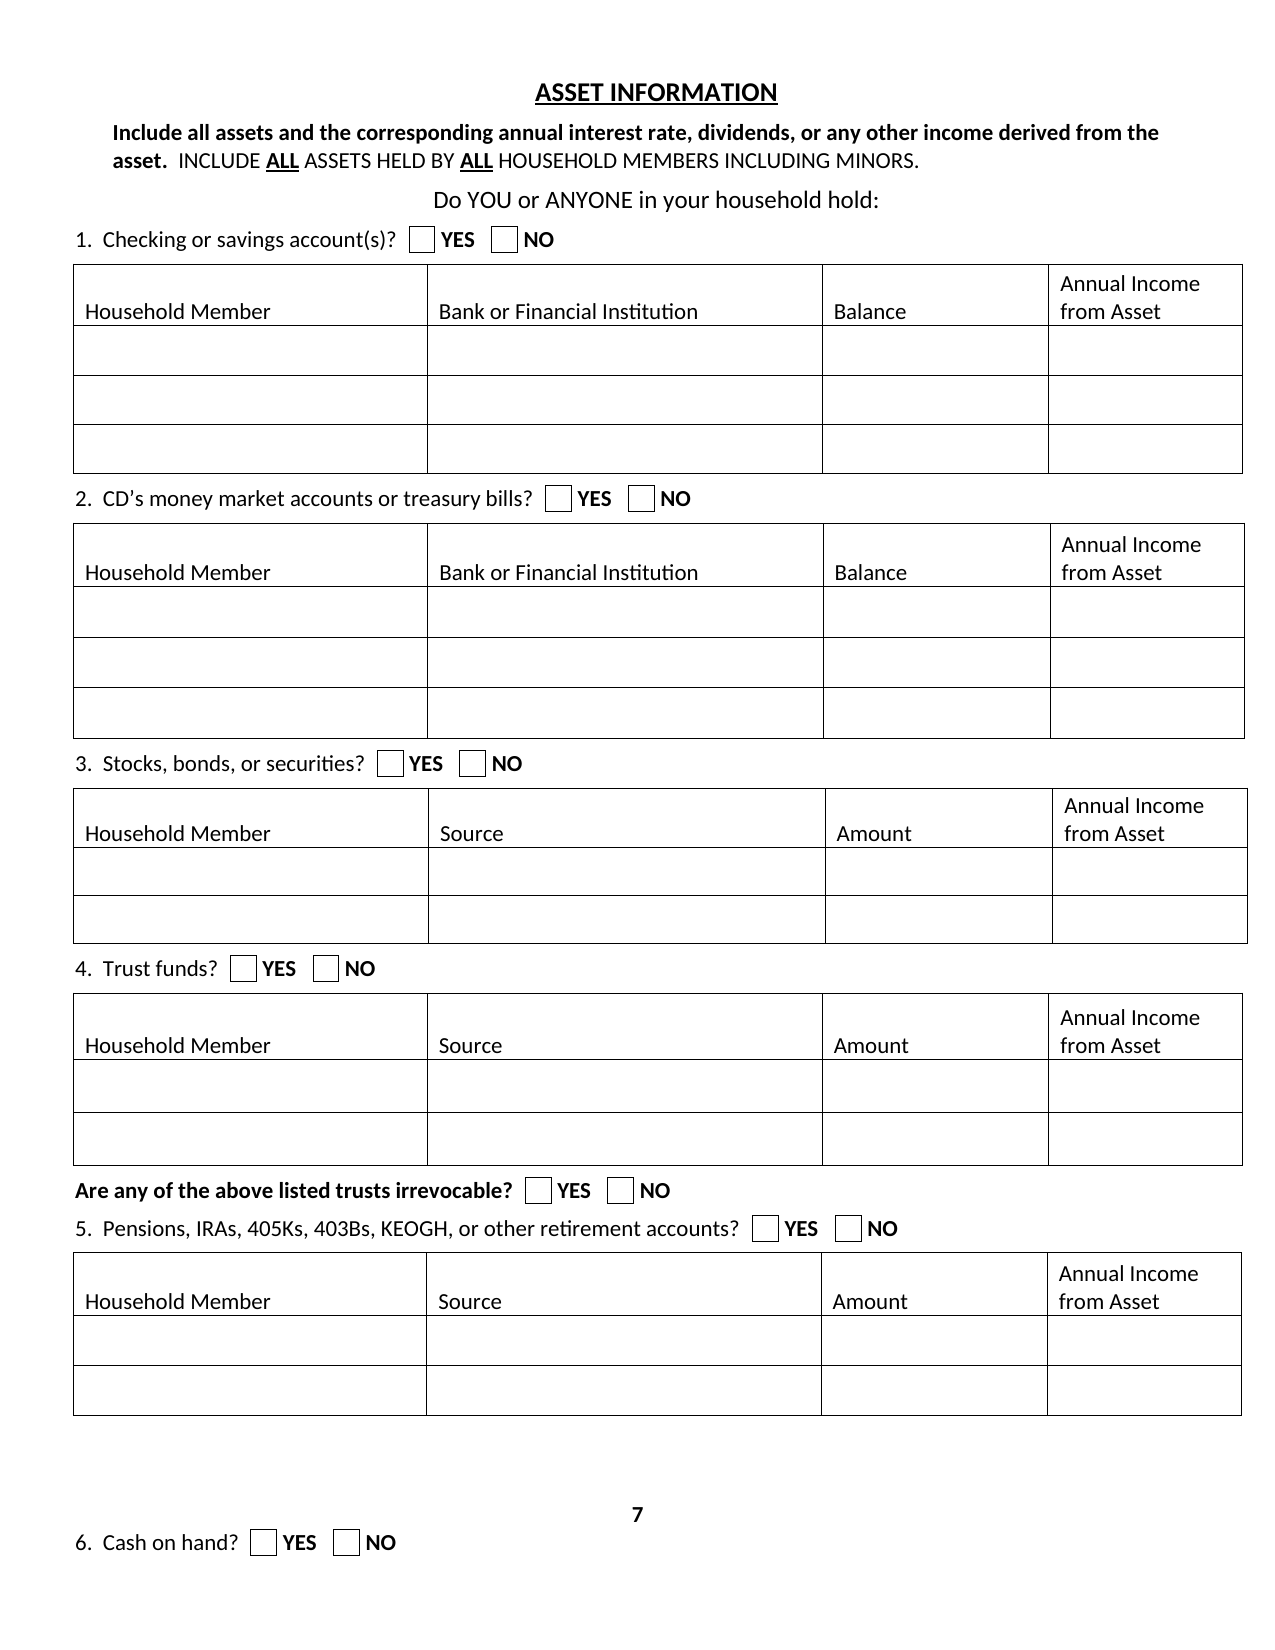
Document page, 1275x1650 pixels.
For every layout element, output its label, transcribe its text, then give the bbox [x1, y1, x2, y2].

text 7 [75, 1500, 1200, 1528]
text ASSET INFORMATION [112, 75, 1200, 108]
text 1. Checking or savings account(s)? YES NO [75, 225, 1200, 253]
text Do YOU or ANYONE in your household hold: [112, 184, 1200, 215]
text Are any of the above listed trusts irrevocable? YES NO [75, 1176, 1200, 1204]
table_cell [822, 1366, 1047, 1415]
table_cell [826, 848, 1052, 895]
table_cell [428, 688, 823, 738]
table_cell [74, 688, 427, 738]
table_cell [823, 1113, 1048, 1164]
table_cell [823, 326, 1048, 374]
table_cell [74, 1366, 426, 1415]
table_header Annual Income from Asset [1049, 265, 1242, 325]
table_cell [1049, 326, 1242, 374]
table_cell [428, 1113, 822, 1164]
table_cell [74, 326, 427, 374]
table_header Source [428, 994, 822, 1059]
table_cell [1051, 688, 1244, 738]
table_cell [822, 1316, 1047, 1365]
table_cell [428, 587, 823, 637]
table_header Amount [822, 1253, 1047, 1315]
table_cell [74, 587, 427, 637]
table_cell [823, 1060, 1048, 1112]
table_header Bank or Financial Institution [428, 265, 822, 325]
table_cell [823, 425, 1048, 473]
text 3. Stocks, bonds, or securities? YES NO [75, 749, 1200, 777]
table_cell [74, 1316, 426, 1365]
table_cell [826, 896, 1052, 943]
table_cell [74, 638, 427, 687]
table_cell [1049, 1113, 1242, 1164]
text 5. Pensions, IRAs, 405Ks, 403Bs, KEOGH, or other retirement accounts? YES NO [75, 1214, 1200, 1242]
table_header Bank or Financial Institution [428, 524, 823, 586]
table_cell [74, 425, 427, 473]
text 4. Trust funds? YES NO [75, 954, 1200, 982]
text 6. Cash on hand? YES NO [75, 1528, 1200, 1556]
table_cell [74, 1113, 427, 1164]
table_cell [74, 1060, 427, 1112]
table_cell [1051, 638, 1244, 687]
table_cell [74, 376, 427, 424]
table_cell [427, 1316, 821, 1365]
table_cell [429, 896, 825, 943]
text 2. CD’s money market accounts or treasury bills? YES NO [75, 484, 1200, 512]
table_cell [824, 638, 1050, 687]
table_cell [428, 326, 822, 374]
table_header Household Member [74, 1253, 426, 1315]
table_header Amount [823, 994, 1048, 1059]
table_header Balance [824, 524, 1050, 586]
table_cell [1053, 896, 1247, 943]
table_cell [427, 1366, 821, 1415]
table_cell [1048, 1316, 1241, 1365]
table_cell [428, 376, 822, 424]
table_header Source [427, 1253, 821, 1315]
table_cell [74, 896, 428, 943]
table_header Household Member [74, 524, 427, 586]
table_cell [428, 425, 822, 473]
table_cell [1053, 848, 1247, 895]
table_header Source [429, 789, 825, 847]
table_cell [1051, 587, 1244, 637]
table_header Annual Income from Asset [1048, 1253, 1241, 1315]
table_header Annual Income from Asset [1053, 789, 1247, 847]
table_cell [823, 376, 1048, 424]
table_cell [1049, 376, 1242, 424]
table_cell [429, 848, 825, 895]
table_cell [74, 848, 428, 895]
table_cell [824, 688, 1050, 738]
table_cell [428, 638, 823, 687]
table_header Amount [826, 789, 1052, 847]
table_cell [1049, 1060, 1242, 1112]
text Include all assets and the corresponding annual interest rate, dividends, or any other income derived from the asset. INCLUDE ALL ASSETS HELD BY ALL HOUSEHOLD MEMBERS INCLUDING MINORS. [112, 118, 1200, 174]
table_cell [1048, 1366, 1241, 1415]
table_header Household Member [74, 994, 427, 1059]
table_header Balance [823, 265, 1048, 325]
table_header Household Member [74, 789, 428, 847]
table_cell [824, 587, 1050, 637]
table_header Annual Income from Asset [1049, 994, 1242, 1059]
table_cell [428, 1060, 822, 1112]
table_header Household Member [74, 265, 427, 325]
table_header Annual Income from Asset [1051, 524, 1244, 586]
table_cell [1049, 425, 1242, 473]
